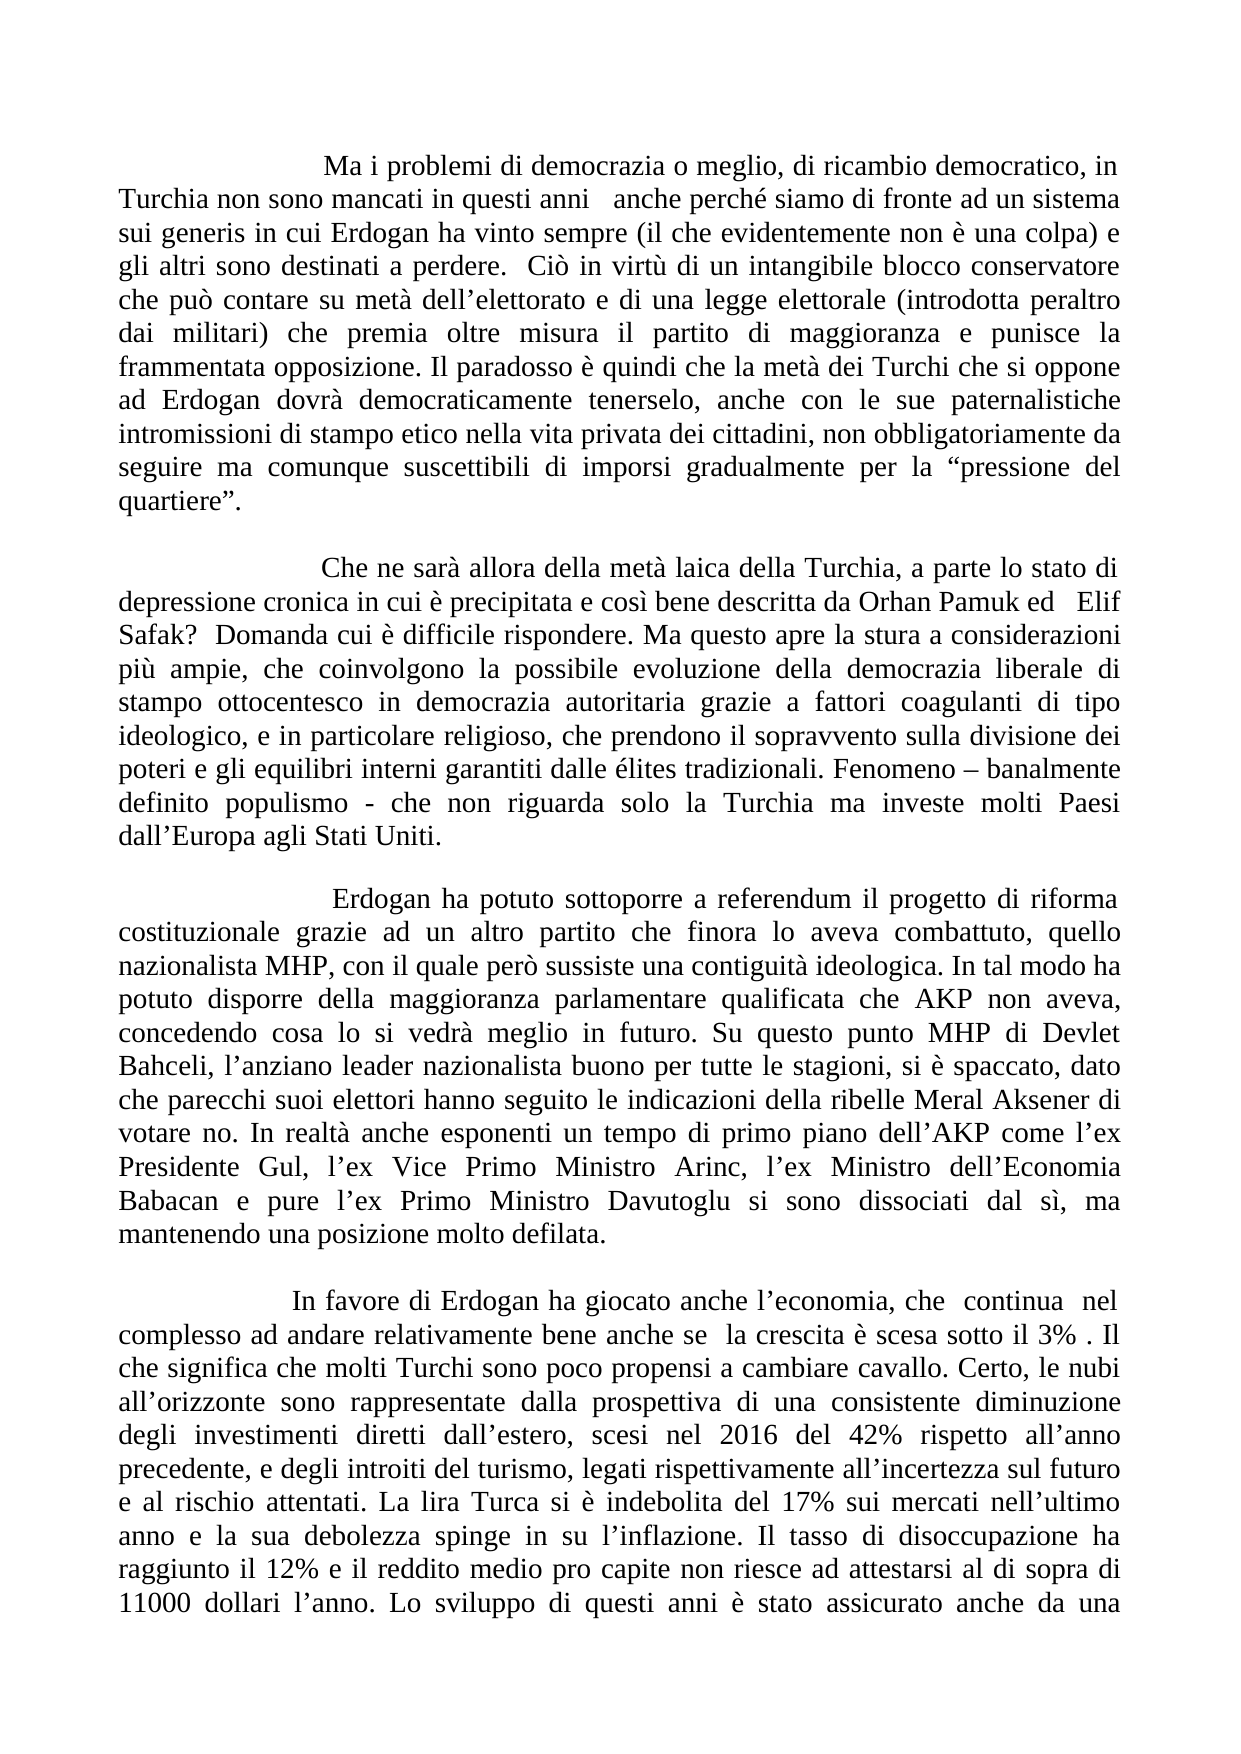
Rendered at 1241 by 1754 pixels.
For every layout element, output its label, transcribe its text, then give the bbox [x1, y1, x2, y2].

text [118, 1283, 1122, 1619]
text Ma i problemi di democrazia o meglio, di ricambio democratico, in Turchia non sono mancati in questi anni anche perché siamo di fronte ad un sistema sui generis in cui Erdogan ha vinto sempre (il che evidentemente non è una colpa) e gli altri sono destinati a perdere. Ciò in virtù di un intangibile blocco conservatore che può contare su metà dell’elettorato e di una legge elettorale (introdotta peraltro dai militari) che premia oltre misura il partito di maggioranza e punisce la frammentata opposizione. Il paradosso è quindi che la metà dei Turchi che si oppone ad Erdogan dovrà democraticamente tenerselo, anche con le sue paternalistiche intromissioni di stampo etico nella vita privata dei cittadini, non obbligatoriamente da seguire ma comunque suscettibili di imporsi gradualmente per la “pressione del quartiere”. [118, 148, 1122, 517]
text Che ne sarà allora della metà laica della Turchia, a parte lo stato di depressione cronica in cui è precipitata e così bene descritta da Orhan Pamuk ed Elif Safak? Domanda cui è difficile rispondere. Ma questo apre la stura a considerazioni più ampie, che coinvolgono la possibile evoluzione della democrazia liberale di stampo ottocentesco in democrazia autoritaria grazie a fattori coagulanti di tipo ideologico, e in particolare religioso, che prendono il sopravvento sulla divisione dei poteri e gli equilibri interni garantiti dalle élites tradizionali. Fenomeno – banalmente definito populismo - che non riguarda solo la Turchia ma investe molti Paesi dall’Europa agli Stati Uniti. [118, 550, 1122, 852]
text Erdogan ha potuto sottoporre a referendum il progetto di riforma costituzionale grazie ad un altro partito che finora lo aveva combattuto, quello nazionalista MHP, con il quale però sussiste una contiguità ideologica. In tal modo ha potuto disporre della maggioranza parlamentare qualificata che AKP non aveva, concedendo cosa lo si vedrà meglio in futuro. Su questo punto MHP di Devlet Bahceli, l’anziano leader nazionalista buono per tutte le stagioni, si è spaccato, dato che parecchi suoi elettori hanno seguito le indicazioni della ribelle Meral Aksener di votare no. In realtà anche esponenti un tempo di primo piano dell’AKP come l’ex Presidente Gul, l’ex Vice Primo Ministro Arinc, l’ex Ministro dell’Economia Babacan e pure l’ex Primo Ministro Davutoglu si sono dissociati dal sì, ma mantenendo una posizione molto defilata. [118, 881, 1122, 1250]
